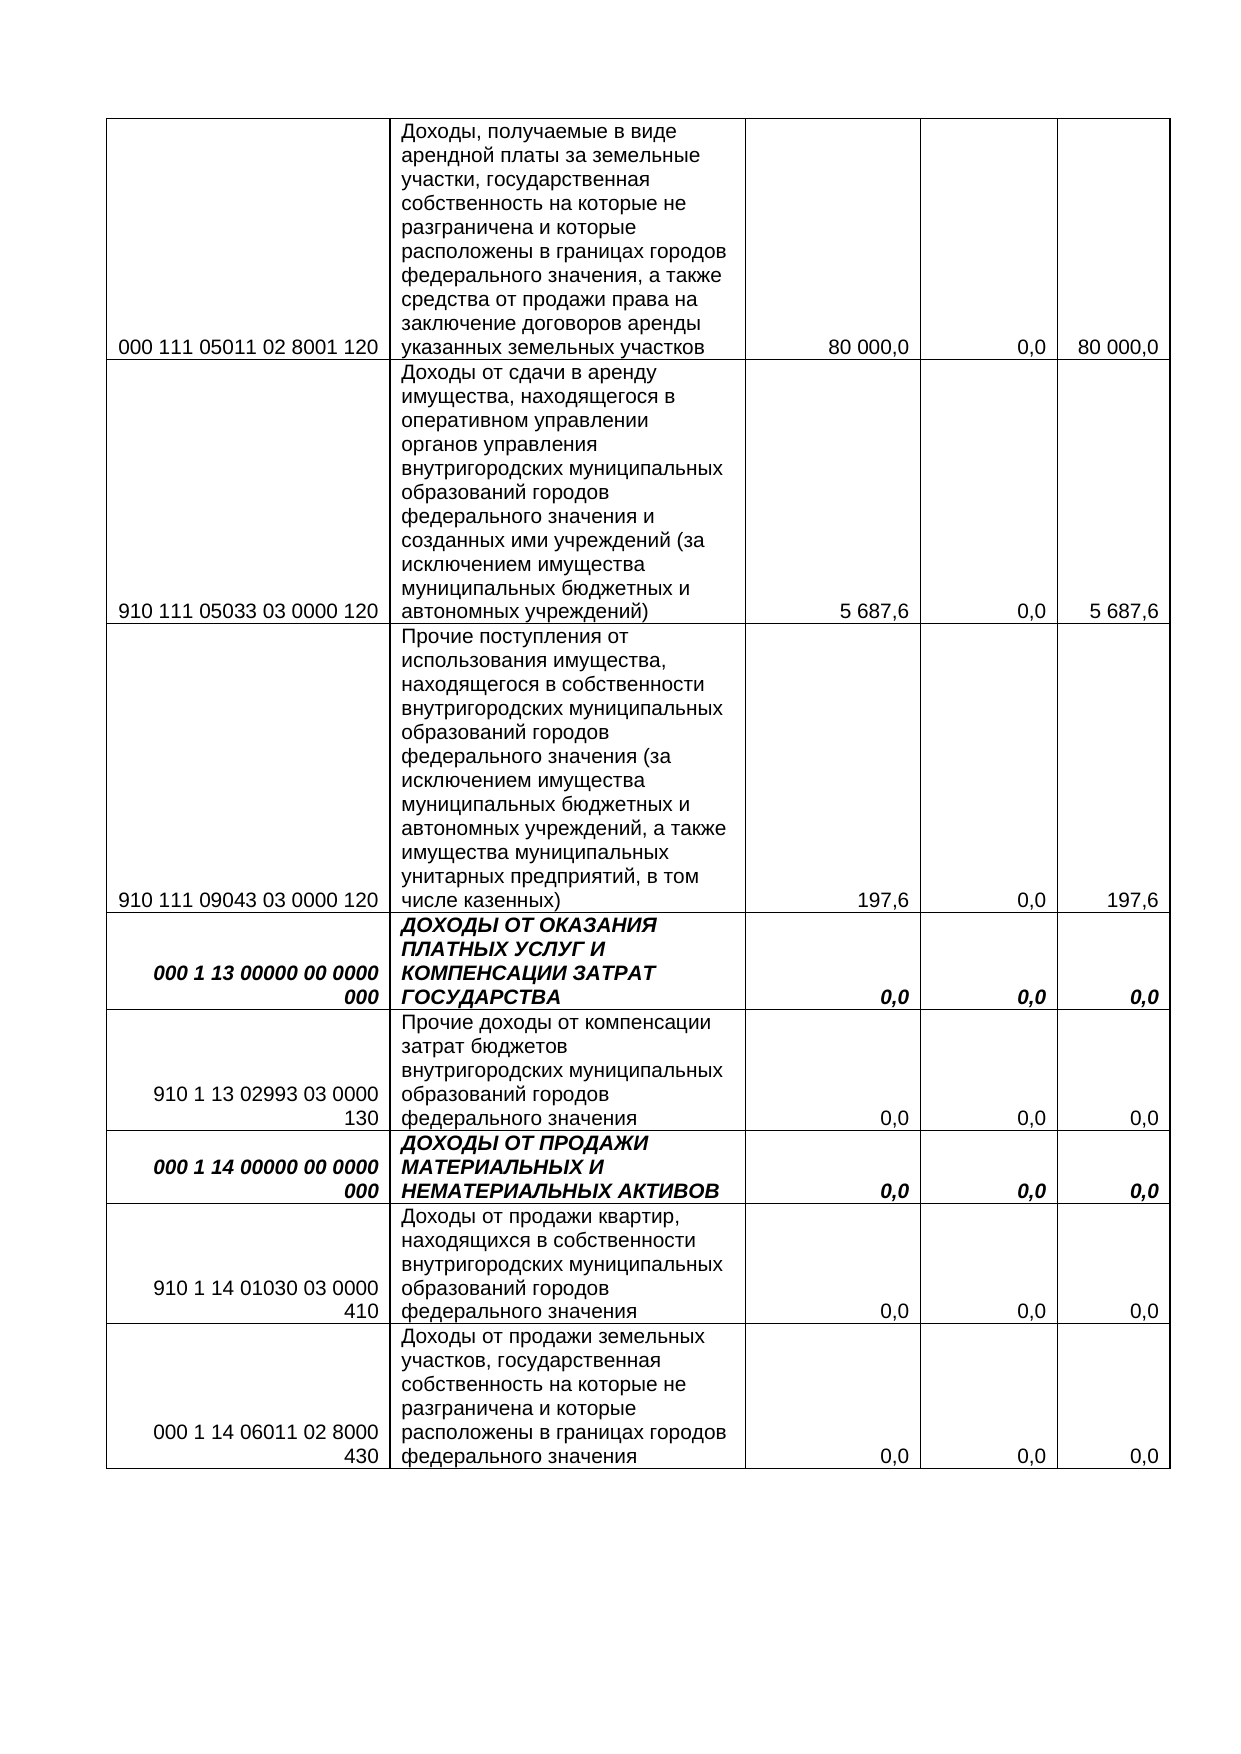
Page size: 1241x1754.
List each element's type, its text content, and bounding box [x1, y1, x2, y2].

table_cell 0,0 [746, 913, 920, 1009]
table_cell 0,0 [1058, 1204, 1169, 1323]
table_cell 0,0 [921, 1204, 1057, 1323]
table_cell 197,6 [746, 624, 920, 912]
table_cell Доходы, получаемые в виде арендной платы за земельные участки, государственная собственность на которые не разграничена и которые расположены в границах городов федерального значения, а также средства от продажи права на заключение договоров аренды указанных земельных участков [391, 119, 745, 359]
table_cell 197,6 [1058, 624, 1169, 912]
table_cell 000 1 14 00000 00 0000 000 [107, 1131, 389, 1202]
table_cell 0,0 [746, 1131, 920, 1202]
table_cell ДОХОДЫ ОТ ПРОДАЖИ МАТЕРИАЛЬНЫХ И НЕМАТЕРИАЛЬНЫХ АКТИВОВ [391, 1131, 745, 1202]
table_cell 000 1 14 06011 02 8000 430 [107, 1324, 389, 1468]
table_cell 0,0 [921, 1010, 1057, 1129]
table_cell 0,0 [921, 1324, 1057, 1468]
table_cell 5 687,6 [1058, 360, 1169, 623]
table_cell 0,0 [921, 1131, 1057, 1202]
table_cell 0,0 [1058, 1010, 1169, 1129]
table_cell 000 111 05011 02 8001 120 [107, 119, 389, 359]
table_cell 80 000,0 [1058, 119, 1169, 359]
table_cell 0,0 [921, 119, 1057, 359]
table_cell Прочие доходы от компенсации затрат бюджетов внутригородских муниципальных образований городов федерального значения [391, 1010, 745, 1129]
table_cell Доходы от продажи земельных участков, государственная собственность на которые не разграничена и которые расположены в границах городов федерального значения [391, 1324, 745, 1468]
table_cell 0,0 [1058, 913, 1169, 1009]
table_cell 0,0 [921, 360, 1057, 623]
table_cell 000 1 13 00000 00 0000 000 [107, 913, 389, 1009]
table_cell Доходы от сдачи в аренду имущества, находящегося в оперативном управлении органов управления внутригородских муниципальных образований городов федерального значения и созданных ими учреждений (за исключением имущества муниципальных бюджетных и автономных учреждений) [391, 360, 745, 623]
table_cell 80 000,0 [746, 119, 920, 359]
table_cell 0,0 [746, 1324, 920, 1468]
table_cell 0,0 [921, 624, 1057, 912]
table_cell 910 111 05033 03 0000 120 [107, 360, 389, 623]
table_cell 910 1 14 01030 03 0000 410 [107, 1204, 389, 1323]
table_cell 0,0 [746, 1204, 920, 1323]
table_cell ДОХОДЫ ОТ ОКАЗАНИЯ ПЛАТНЫХ УСЛУГ И КОМПЕНСАЦИИ ЗАТРАТ ГОСУДАРСТВА [391, 913, 745, 1009]
table_cell 5 687,6 [746, 360, 920, 623]
table_cell 0,0 [746, 1010, 920, 1129]
table_cell 0,0 [1058, 1324, 1169, 1468]
table_cell Доходы от продажи квартир, находящихся в собственности внутригородских муниципальных образований городов федерального значения [391, 1204, 745, 1323]
table_cell 0,0 [1058, 1131, 1169, 1202]
table_cell 910 111 09043 03 0000 120 [107, 624, 389, 912]
table_cell 0,0 [921, 913, 1057, 1009]
table_cell Прочие поступления от использования имущества, находящегося в собственности внутригородских муниципальных образований городов федерального значения (за исключением имущества муниципальных бюджетных и автономных учреждений, а также имущества муниципальных унитарных предприятий, в том числе казенных) [391, 624, 745, 912]
table_cell 910 1 13 02993 03 0000 130 [107, 1010, 389, 1129]
